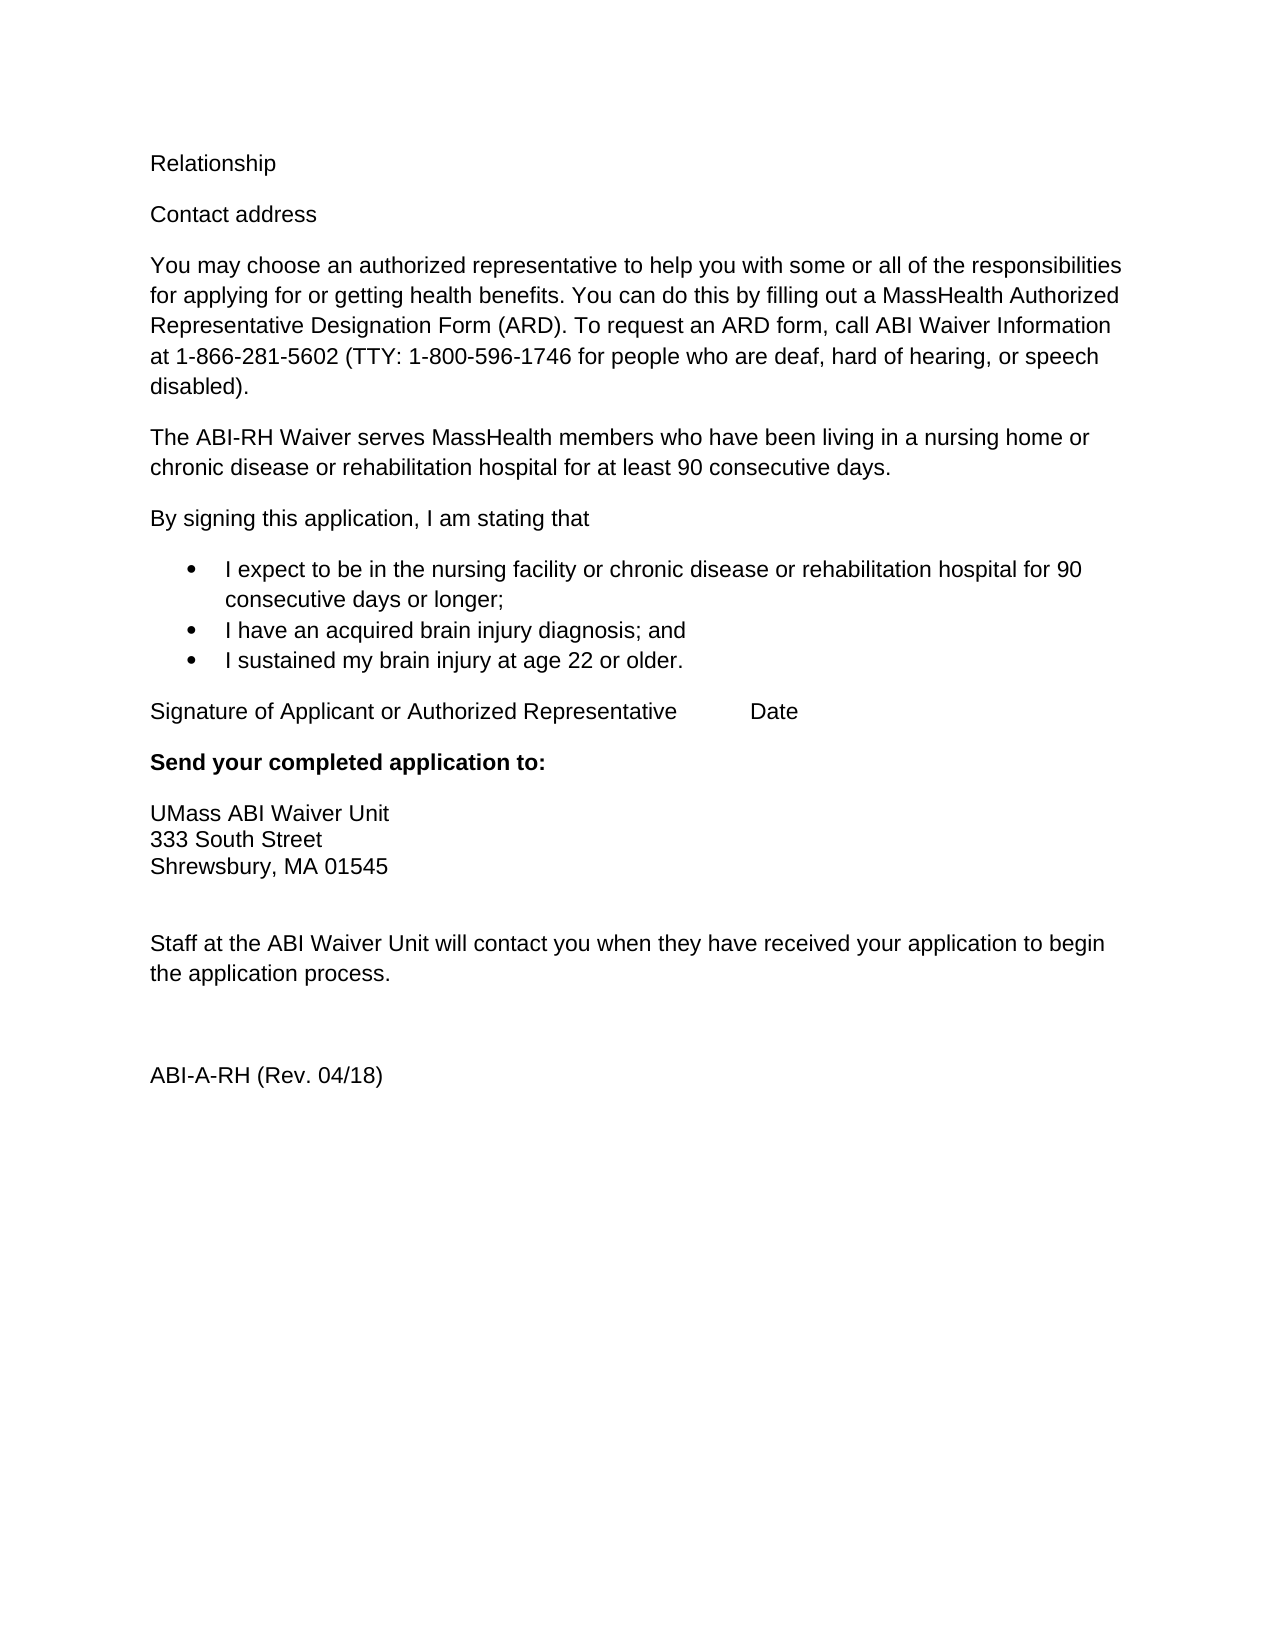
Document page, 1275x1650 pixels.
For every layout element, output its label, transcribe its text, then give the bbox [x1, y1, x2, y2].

text Relationship [150, 150, 1125, 176]
text Staff at the ABI Waiver Unit will contact you when they have received your application to begin the application process. [150, 930, 1125, 987]
list I sustained my brain injury at age 22 or older. [187, 647, 1125, 673]
list I expect to be in the nursing facility or chronic disease or rehabilitation hospital for 90 consecutive days or longer; [187, 556, 1125, 613]
text Signature of Applicant or Authorized Representative Date [150, 698, 1125, 724]
text You may choose an authorized representative to help you with some or all of the responsibilities for applying for or getting health benefits. You can do this by filling out a MassHealth Authorized Representative Designation Form (ARD). To request an ARD form, call ABI Waiver Information at 1-866-281-5602 (TTY: 1-800-596-1746 for people who are deaf, hard of hearing, or speech disabled). [150, 252, 1125, 399]
text 333 South Street [150, 826, 1125, 853]
text ABI-A-RH (Rev. 04/18) [150, 1062, 1125, 1089]
list I have an acquired brain injury diagnosis; and [187, 617, 1125, 643]
text Send your completed application to: [150, 749, 1125, 775]
text Shrewsbury, MA 01545 [150, 853, 1125, 879]
text UMass ABI Waiver Unit [150, 800, 1125, 826]
text By signing this application, I am stating that [150, 505, 1125, 532]
text The ABI-RH Waiver serves MassHealth members who have been living in a nursing home or chronic disease or rehabilitation hospital for at least 90 consecutive days. [150, 424, 1125, 481]
text Contact address [150, 201, 1125, 227]
